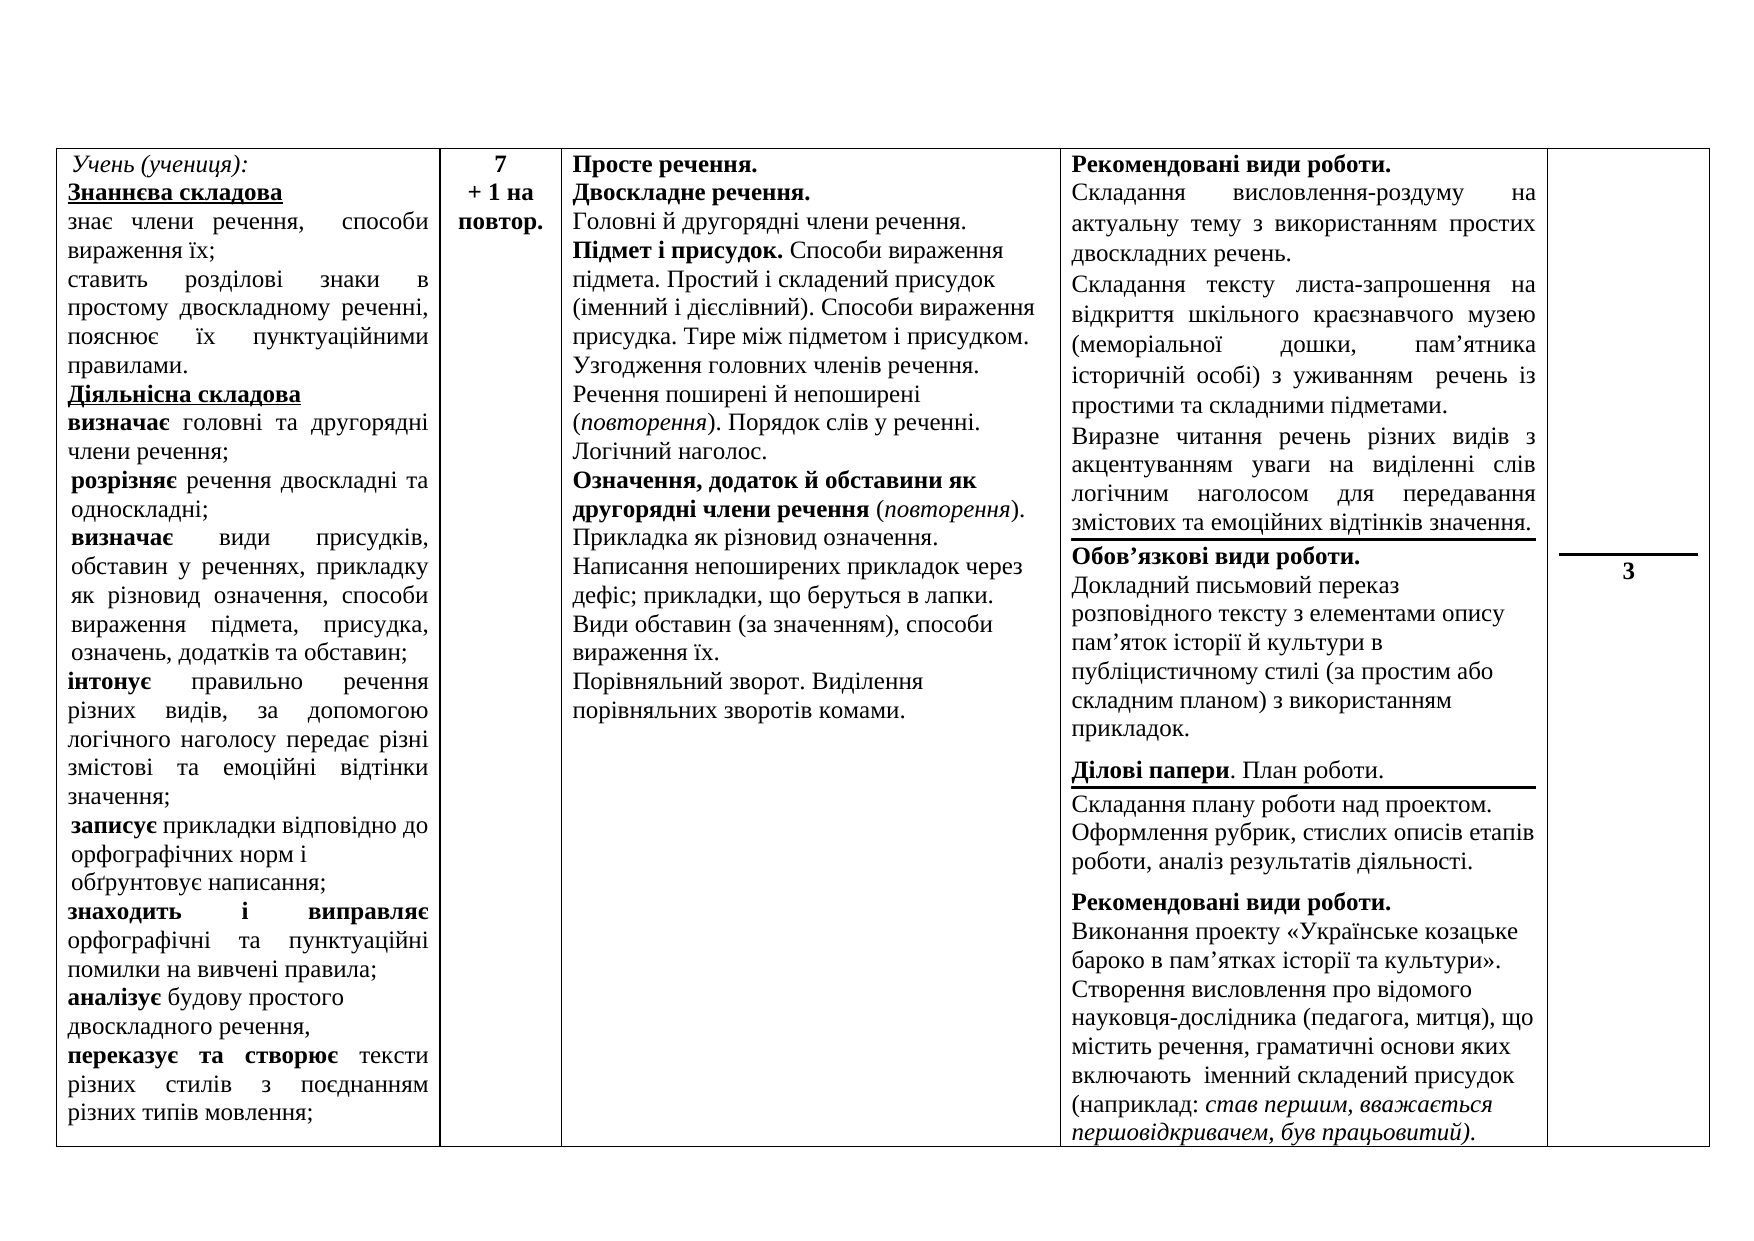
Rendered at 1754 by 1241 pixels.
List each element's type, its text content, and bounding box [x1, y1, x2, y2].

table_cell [562, 149, 1060, 1146]
table_cell 7 + 1 на повтор. [441, 149, 561, 1146]
table_cell 3 2 [1548, 149, 1709, 1146]
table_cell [57, 149, 439, 1146]
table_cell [1061, 149, 1547, 1146]
